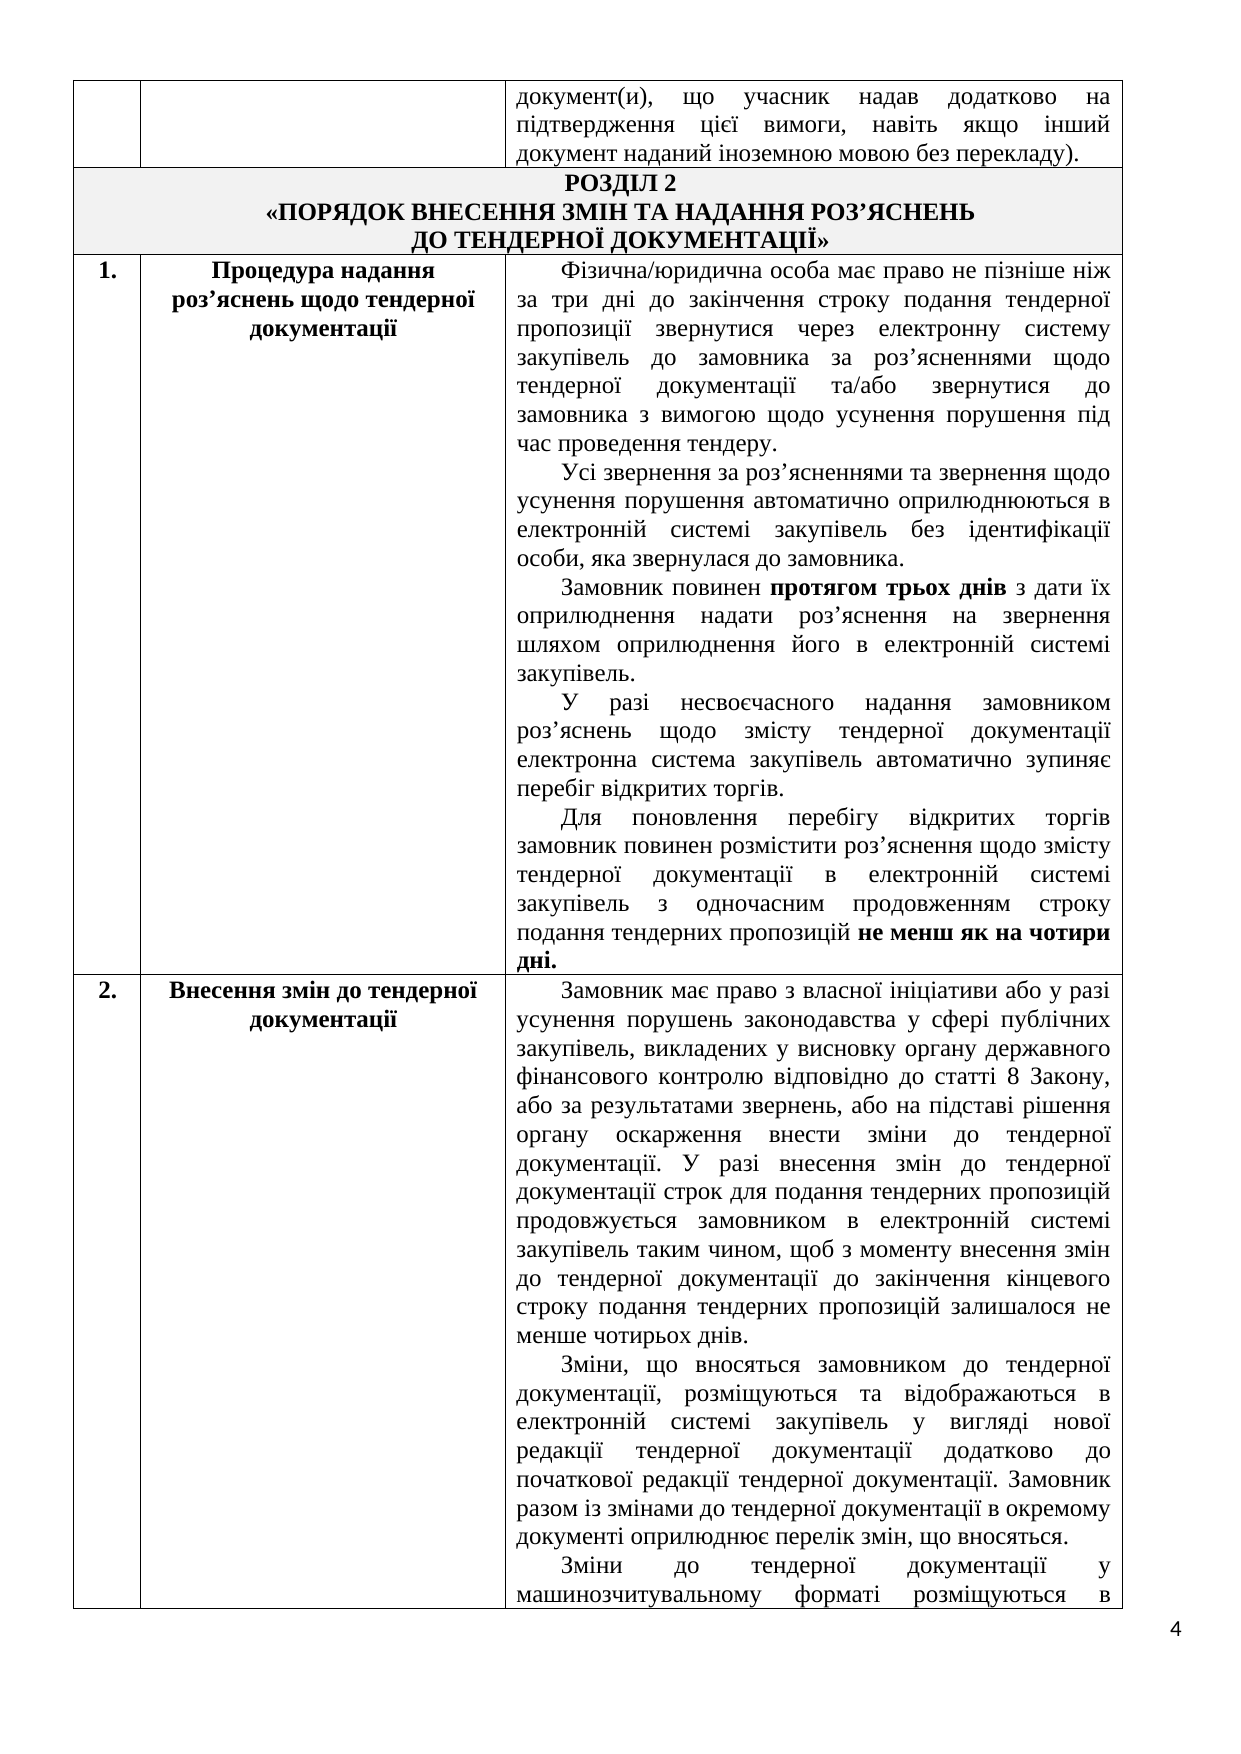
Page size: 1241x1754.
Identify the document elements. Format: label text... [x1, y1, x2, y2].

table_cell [141, 975, 505, 1608]
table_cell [506, 81, 1122, 167]
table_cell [141, 81, 505, 167]
table_cell 2. [74, 975, 140, 1608]
table_cell Розділ 2 «Порядок Внесення змін та надання роз’яснень до тендерної документації» [74, 168, 1122, 254]
table_cell 7. [74, 81, 140, 167]
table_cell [506, 975, 1122, 1608]
table_cell Процедура надання роз’яснень щодо тендерної документації [141, 255, 505, 974]
table_cell Фізична/юридична особа має право не пізніше ніж за три дні до закінчення строку подання тендерної пропозиції звернутися через електронну систему закупівель до замовника за роз’ясненнями щодо тендерної документації та/або звернутися до замовника з вимогою щодо усунення порушення під час проведення тендеру. Усі звернення за роз’ясненнями та звернення щодо усунення порушення автоматично оприлюднюються в електронній системі закупівель без ідентифікації особи, яка звернулася до замовника. Замовник повинен протягом трьох днів з дати їх оприлюднення надати роз’яснення на звернення шляхом оприлюднення його в електронній системі закупівель. У разі несвоєчасного надання замовником роз’яснень щодо змісту тендерної документації електронна система закупівель автоматично зупиняє перебіг відкритих торгів. Для поновлення перебігу відкритих торгів замовник повинен розмістити роз’яснення щодо змісту тендерної документації в електронній системі закупівель з одночасним продовженням строку подання тендерних пропозицій не менш як на чотири дні. [506, 255, 1122, 974]
table_cell 1. [74, 255, 140, 974]
